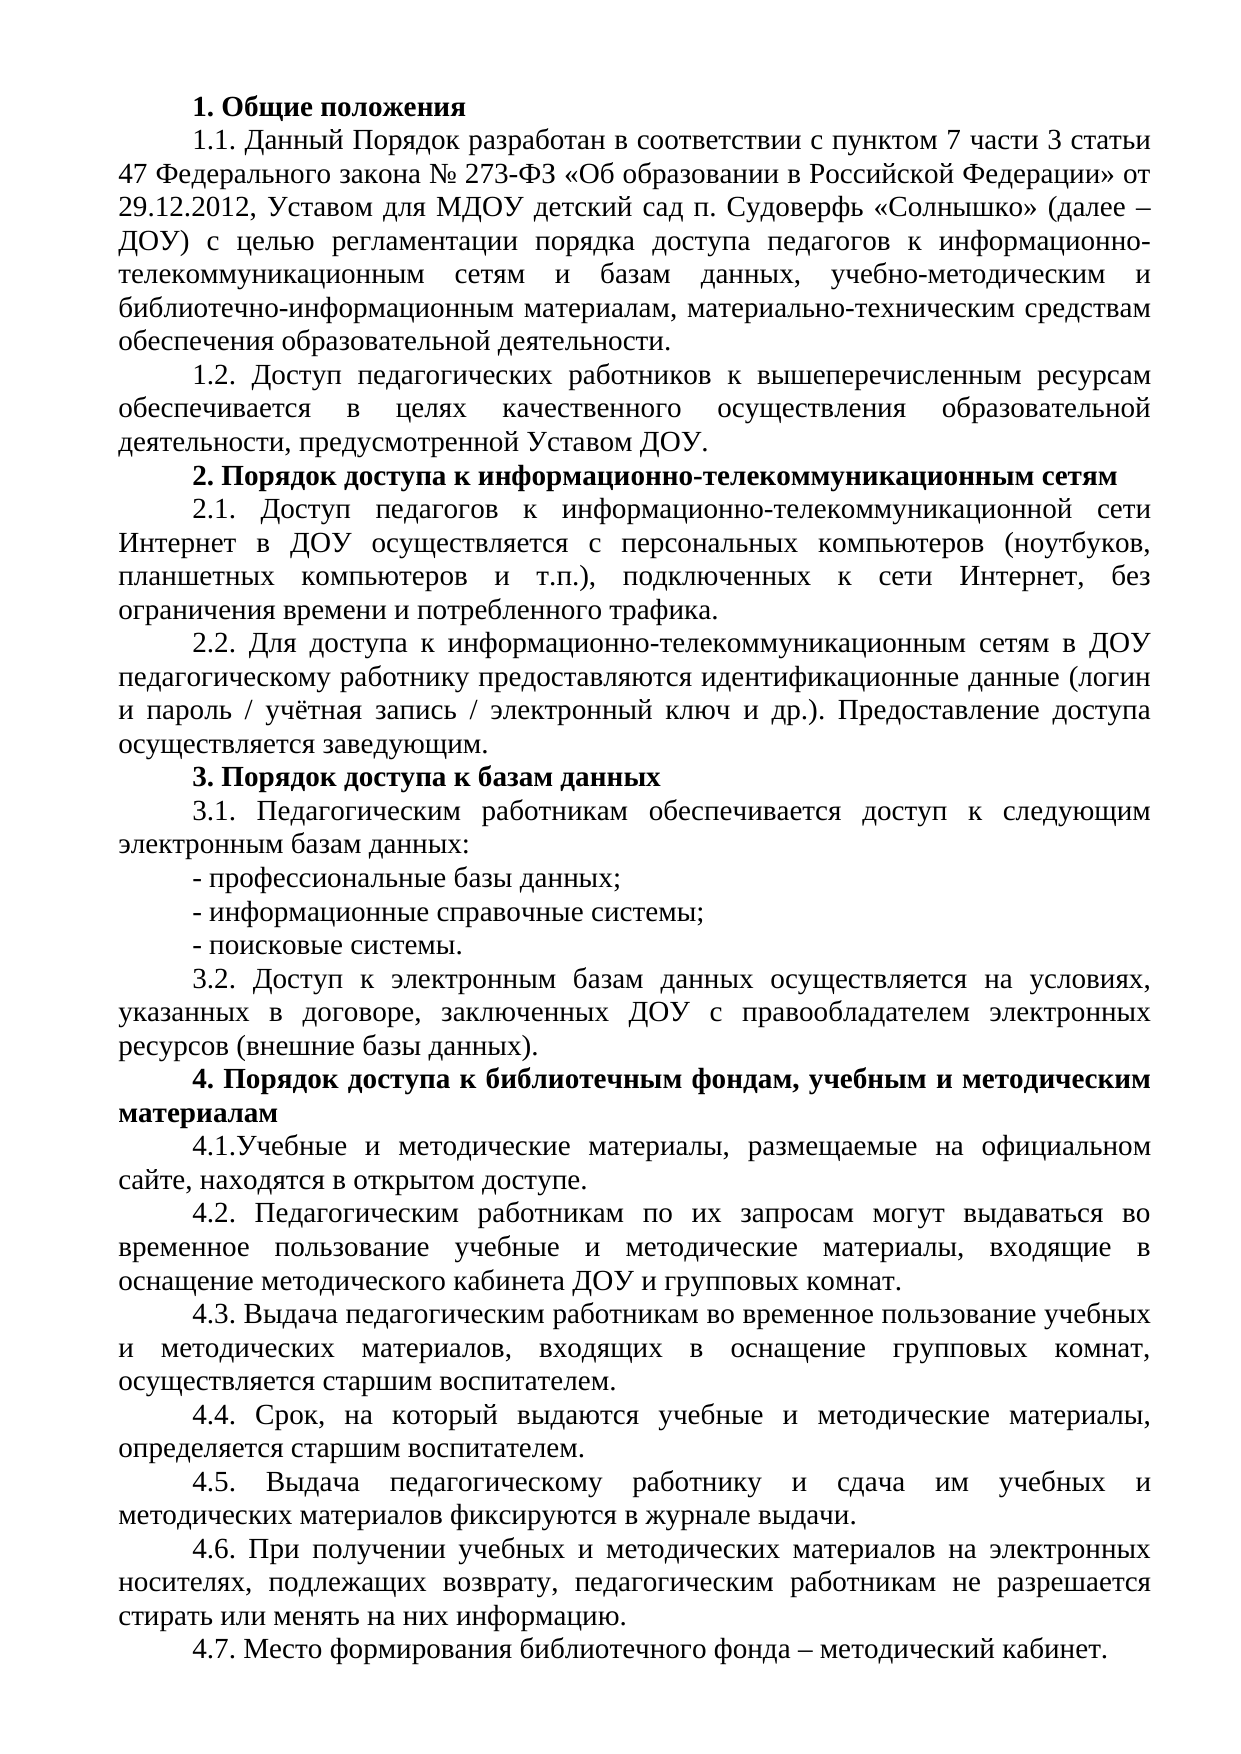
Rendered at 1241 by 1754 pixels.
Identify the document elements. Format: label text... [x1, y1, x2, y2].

text 4.3. Выдача педагогическим работникам во временное пользование учебных и методических материалов, входящих в оснащение групповых комнат, осуществляется старшим воспитателем. [118, 1296, 1152, 1397]
text 3.2. Доступ к электронным базам данных осуществляется на условиях, указанных в договоре, заключенных ДОУ с правообладателем электронных ресурсов (внешние базы данных). [118, 961, 1152, 1061]
text - поисковые системы. [118, 927, 1152, 961]
text 4.6. При получении учебных и методических материалов на электронных носителях, подлежащих возврату, педагогическим работникам не разрешается стирать или менять на них информацию. [118, 1531, 1152, 1632]
text 1. Общие положения [118, 89, 1152, 122]
text 1.2. Доступ педагогических работников к вышеперечисленным ресурсам обеспечивается в целях качественного осуществления образовательной деятельности, предусмотренной Уставом ДОУ. [118, 357, 1152, 458]
text 3.1. Педагогическим работникам обеспечивается доступ к следующим электронным базам данных: [118, 793, 1152, 860]
text - профессиональные базы данных; [118, 860, 1152, 894]
text 4. Порядок доступа к библиотечным фондам, учебным и методическим материалам [118, 1061, 1152, 1128]
text 2. Порядок доступа к информационно-телекоммуникационным сетям [118, 458, 1152, 491]
text 4.7. Место формирования библиотечного фонда – методический кабинет. [118, 1632, 1152, 1665]
text 4.4. Срок, на который выдаются учебные и методические материалы, определяется старшим воспитателем. [118, 1397, 1152, 1464]
text 2.2. Для доступа к информационно-телекоммуникационным сетям в ДОУ педагогическому работнику предоставляются идентификационные данные (логин и пароль / учётная запись / электронный ключ и др.). Предоставление доступа осуществляется заведующим. [118, 625, 1152, 759]
text 1.1. Данный Порядок разработан в соответствии с пунктом 7 части 3 статьи 47 Федерального закона № 273-ФЗ «Об образовании в Российской Федерации» от 29.12.2012, Уставом для МДОУ детский сад п. Судоверфь «Солнышко» (далее – ДОУ) с целью регламентации порядка доступа педагогов к информационно-телекоммуникационным сетям и базам данных, учебно-методическим и библиотечно-информационным материалам, материально-техническим средствам обеспечения образовательной деятельности. [118, 122, 1152, 357]
text 2.1. Доступ педагогов к информационно-телекоммуникационной сети Интернет в ДОУ осуществляется с персональных компьютеров (ноутбуков, планшетных компьютеров и т.п.), подключенных к сети Интернет, без ограничения времени и потребленного трафика. [118, 491, 1152, 625]
text 4.1.Учебные и методические материалы, размещаемые на официальном сайте, находятся в открытом доступе. [118, 1128, 1152, 1196]
text 3. Порядок доступа к базам данных [118, 759, 1152, 793]
text 4.2. Педагогическим работникам по их запросам могут выдаваться во временное пользование учебные и методические материалы, входящие в оснащение методического кабинета ДОУ и групповых комнат. [118, 1196, 1152, 1296]
text 4.5. Выдача педагогическому работнику и сдача им учебных и методических материалов фиксируются в журнале выдачи. [118, 1464, 1152, 1531]
text - информационные справочные системы; [118, 894, 1152, 927]
